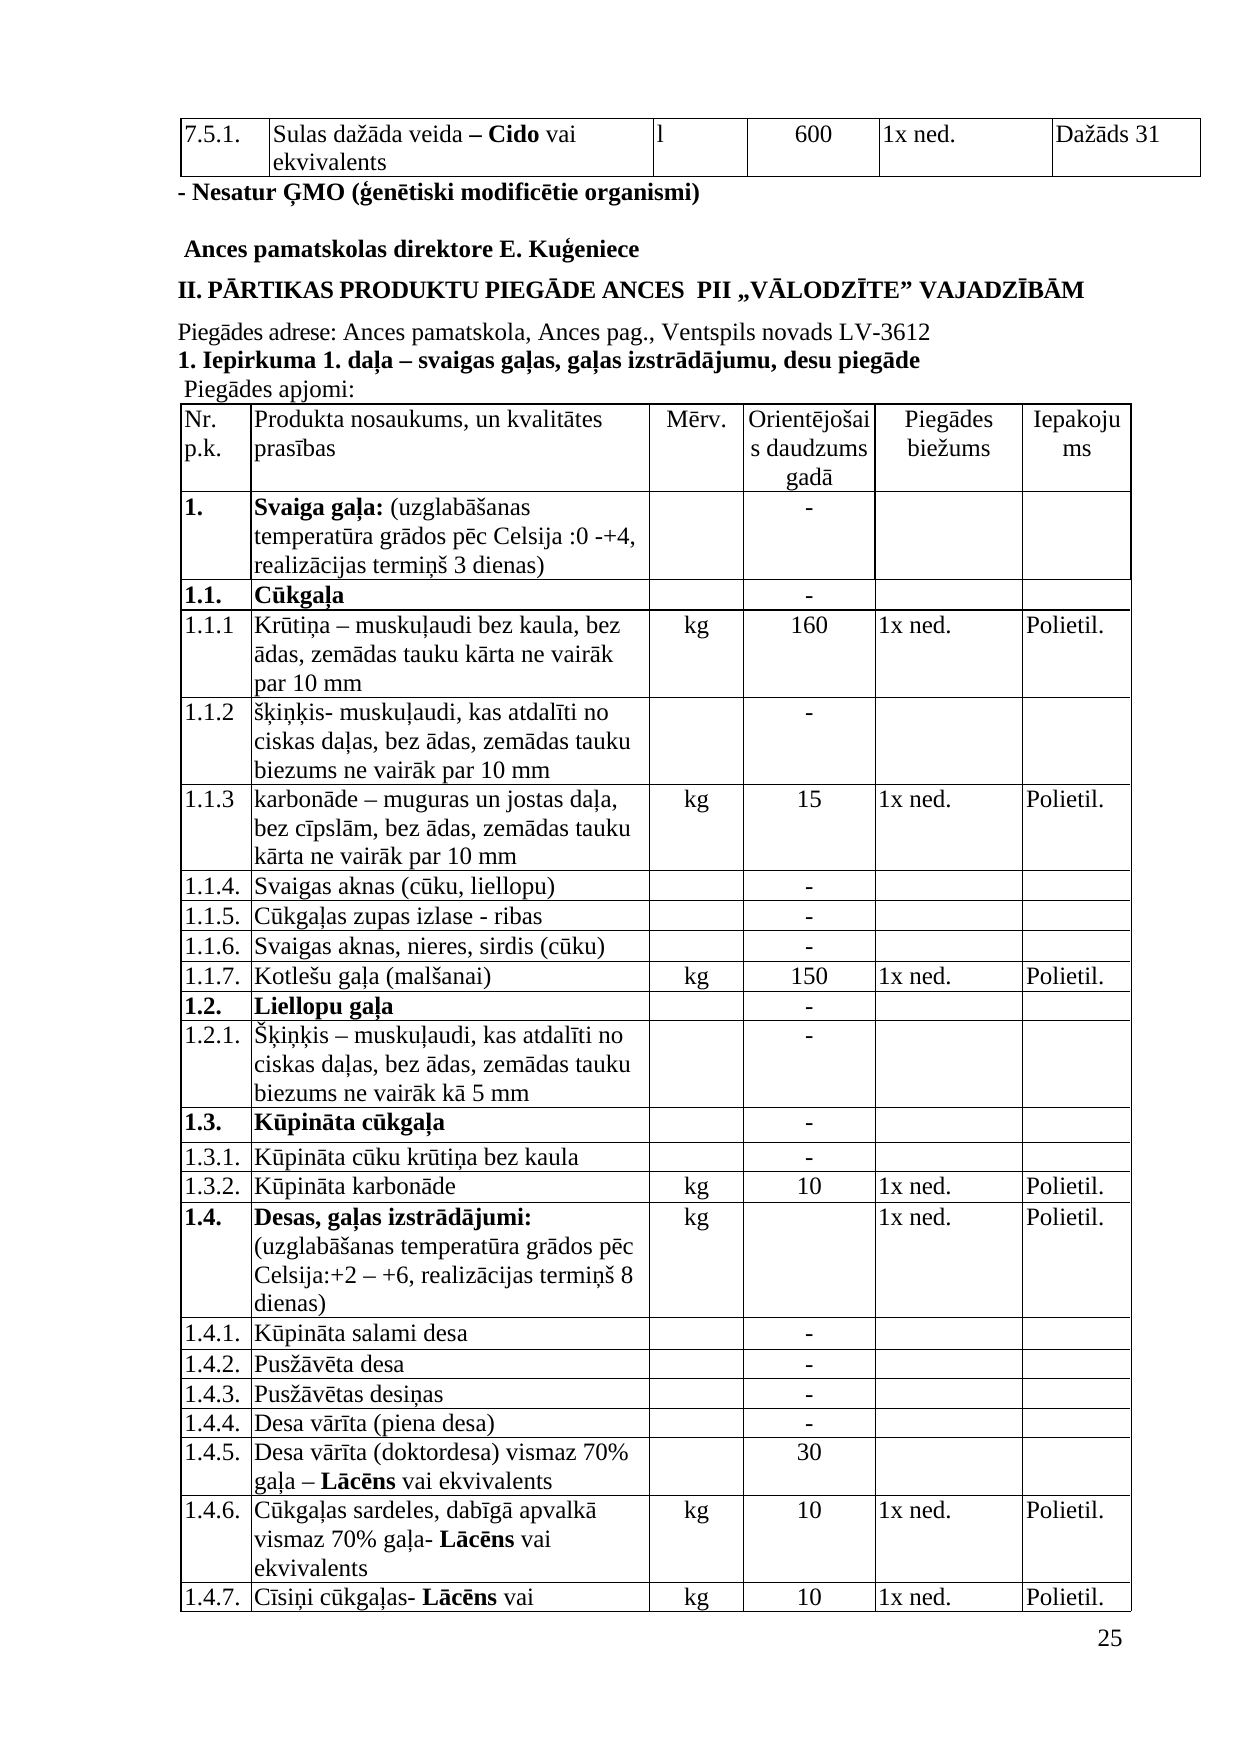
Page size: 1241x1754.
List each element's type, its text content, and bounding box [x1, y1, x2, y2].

table_cell kg [650, 962, 743, 991]
table_cell [1023, 580, 1131, 609]
table_cell kg [650, 611, 743, 697]
table_cell [1023, 1437, 1131, 1495]
table_header Iepakojums [1023, 405, 1130, 491]
table_cell 150 [744, 962, 875, 991]
table_cell 1.1.1 [182, 611, 251, 697]
text Ances pamatskolas direktore E. Kuģeniece [177, 234, 1122, 263]
table_cell Pusžāvētas desiņas [252, 1379, 649, 1407]
table_cell - [744, 698, 875, 783]
text Piegādes adrese: Ances pamatskola, Ances pag., Ventspils novads LV-3612 [177, 317, 1122, 345]
table_cell - [744, 1108, 875, 1141]
table_cell 1.1.5. [182, 901, 251, 930]
table_cell 1.1.7. [182, 962, 251, 991]
table_cell [876, 580, 1022, 609]
table_cell - [744, 992, 875, 1020]
table_cell 1x ned. [876, 1172, 1022, 1202]
table_cell 1x ned. [876, 1496, 1022, 1582]
table_cell Sulas dažāda veida – Cido vai ekvivalents [270, 119, 653, 176]
table_cell [876, 1350, 1022, 1378]
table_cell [252, 1583, 649, 1611]
table_cell [1023, 930, 1131, 961]
table_cell 1.4.5. [182, 1438, 251, 1495]
table_header Mērv. [650, 405, 743, 491]
table_cell 600 [748, 119, 879, 176]
table_cell kg [650, 785, 743, 870]
table_cell kg [650, 1583, 743, 1611]
table_cell [876, 901, 1022, 930]
table_header Produkta nosaukums, un kvalitātes prasības [252, 405, 649, 491]
table_cell [1023, 1141, 1131, 1171]
table_cell Cūkgaļa [252, 580, 649, 609]
table_cell 1. [182, 492, 250, 578]
table_cell [650, 1409, 743, 1437]
table_cell [650, 580, 743, 609]
table_cell Polietil. [1023, 1495, 1131, 1582]
text Piegādes apjomi: [177, 374, 1122, 403]
table_cell - [744, 1409, 875, 1437]
table_cell [650, 901, 743, 930]
table_cell Cūkgaļas sardeles, dabīgā apvalkā vismaz 70% gaļa- Lācēns vai ekvivalents [252, 1496, 649, 1582]
table_cell - [744, 492, 874, 578]
table_cell šķiņķis- muskuļaudi, kas atdalīti no ciskas daļas, bez ādas, zemādas tauku biezums ne vairāk par 10 mm [252, 698, 649, 783]
table_cell 10 [744, 1496, 875, 1582]
table_cell [650, 1438, 743, 1495]
table_cell [1023, 1107, 1131, 1141]
table_cell Polietil. [1023, 1202, 1131, 1317]
table_cell Dažāds 31 [1053, 119, 1200, 176]
table_cell 10 [744, 1583, 875, 1611]
table_cell 1.4. [182, 1203, 251, 1317]
table_cell [876, 1409, 1022, 1437]
table_header Nr. p.k. [182, 405, 250, 491]
table_cell 1.3.2. [182, 1172, 251, 1202]
table_cell [650, 1350, 743, 1378]
table_cell [876, 931, 1022, 961]
table_cell 1.4.3. [182, 1379, 251, 1407]
table_cell [876, 492, 1022, 578]
table_cell - [744, 1379, 875, 1407]
table_cell - [744, 931, 875, 961]
table_cell Svaigas aknas, nieres, sirdis (cūku) [252, 931, 649, 961]
table_cell Svaigas aknas (cūku, liellopu) [252, 871, 649, 900]
table_cell [876, 871, 1022, 900]
table_cell [650, 698, 743, 783]
table_cell Kotlešu gaļa (malšanai) [252, 962, 649, 991]
table_cell Kūpināta cūku krūtiņa bez kaula [252, 1143, 649, 1171]
table_cell [650, 492, 743, 578]
table_header Piegādes biežums [876, 405, 1022, 491]
table_cell Kūpināta salami desa [252, 1318, 649, 1349]
table_cell 1x ned. [876, 785, 1022, 870]
table_cell [1023, 1317, 1131, 1349]
table_cell [650, 992, 743, 1020]
table_cell 1x ned. [876, 611, 1022, 697]
table_cell [1023, 991, 1131, 1020]
table_cell [1023, 697, 1131, 783]
table_cell Polietil. [1023, 784, 1131, 870]
table_cell - [744, 580, 875, 609]
table_cell [1023, 870, 1131, 900]
table_cell [650, 1318, 743, 1349]
table_cell [1023, 1020, 1131, 1107]
table_cell [876, 698, 1022, 783]
table_cell Kūpināta cūkgaļa [252, 1108, 649, 1141]
table_cell - [744, 871, 875, 900]
text II. Pārtikas produktu Piegāde ances PII „Vālodzīte” vajadzībām [177, 275, 1122, 304]
table_cell [650, 871, 743, 900]
table_cell Šķiņķis – muskuļaudi, kas atdalīti no ciskas daļas, bez ādas, zemādas tauku biezums ne vairāk kā 5 mm [252, 1021, 649, 1107]
table_cell Liellopu gaļa [252, 992, 649, 1020]
table_cell 1x ned. [876, 962, 1022, 991]
table_cell Cūkgaļas zupas izlase - ribas [252, 901, 649, 930]
table_cell [650, 931, 743, 961]
table_cell Polietil. [1023, 1582, 1131, 1611]
table_cell [876, 1438, 1022, 1495]
table_cell - [744, 901, 875, 930]
table_cell 1.4.4. [182, 1409, 251, 1437]
table_cell [1023, 900, 1131, 930]
text - Nesatur ĢMO (ģenētiski modificētie organismi) [177, 177, 1122, 205]
table_cell [650, 1143, 743, 1171]
table_cell [1023, 1349, 1131, 1378]
table_cell kg [650, 1172, 743, 1202]
text 1. Iepirkuma 1. daļa – svaigas gaļas, gaļas izstrādājumu, desu piegāde [177, 345, 1122, 374]
table_cell 1x ned. [876, 1583, 1022, 1611]
table_cell 1.4.1. [182, 1318, 251, 1349]
table_cell 1.1.2 [182, 698, 251, 783]
table_cell [876, 1379, 1022, 1407]
table_cell [876, 1021, 1022, 1107]
table_cell - [744, 1021, 875, 1107]
table_cell 1x ned. [880, 119, 1052, 176]
table_cell Kūpināta karbonāde [252, 1172, 649, 1202]
table_cell Svaiga gaļa: (uzglabāšanas temperatūra grādos pēc Celsija :0 -+4, realizācijas termiņš 3 dienas) [252, 492, 649, 578]
table_cell 1.1.3 [182, 785, 251, 870]
table_cell 1.1. [182, 580, 251, 609]
table_cell [876, 1108, 1022, 1141]
table_cell [876, 992, 1022, 1020]
table_cell [1023, 1408, 1131, 1437]
table_cell Desas, gaļas izstrādājumi: (uzglabāšanas temperatūra grādos pēc Celsija:+2 – +6, realizācijas termiņš 8 dienas) [252, 1203, 649, 1317]
table_cell Polietil. [1023, 609, 1131, 697]
table_cell Desa vārīta (piena desa) [252, 1409, 649, 1437]
table_cell [1023, 1378, 1131, 1407]
table_cell - [744, 1350, 875, 1378]
table_cell [1023, 492, 1130, 578]
table_cell 1.2.1. [182, 1021, 251, 1107]
table_cell 1.4.6. [182, 1496, 251, 1582]
table_cell [876, 1318, 1022, 1349]
table_cell 30 [744, 1438, 875, 1495]
table_cell [744, 1203, 875, 1317]
table_cell 160 [744, 611, 875, 697]
table_cell Polietil. [1023, 1171, 1131, 1202]
table_cell 1.4.2. [182, 1350, 251, 1378]
table_cell [650, 1021, 743, 1107]
table_cell 1.1.6. [182, 931, 251, 961]
table_cell Desa vārīta (doktordesa) vismaz 70% gaļa – Lācēns vai ekvivalents [252, 1438, 649, 1495]
table_cell kg [650, 1496, 743, 1582]
table_cell [650, 1379, 743, 1407]
table_cell [876, 1143, 1022, 1171]
table_cell 1.1.4. [182, 871, 251, 900]
table_cell Pusžāvēta desa [252, 1350, 649, 1378]
table_cell kg [650, 1203, 743, 1317]
table_cell [650, 1108, 743, 1141]
table_cell l [654, 119, 747, 176]
table_cell 1.3.1. [182, 1143, 251, 1171]
table_cell 1.2. [182, 992, 251, 1020]
table_cell - [744, 1143, 875, 1171]
table_cell 1.3. [182, 1108, 251, 1141]
table_cell 7.5.1. [182, 119, 269, 176]
table_cell - [744, 1318, 875, 1349]
table_cell 15 [744, 785, 875, 870]
table_cell Polietil. [1023, 961, 1131, 991]
table_cell 10 [744, 1172, 875, 1202]
table_cell Krūtiņa – muskuļaudi bez kaula, bez ādas, zemādas tauku kārta ne vairāk par 10 mm [252, 611, 649, 697]
table_header Orientējošais daudzums gadā [744, 405, 874, 491]
table_cell 1.4.7. [182, 1583, 251, 1611]
table_cell karbonāde – muguras un jostas daļa, bez cīpslām, bez ādas, zemādas tauku kārta ne vairāk par 10 mm [252, 785, 649, 870]
table_cell 1x ned. [876, 1203, 1022, 1317]
